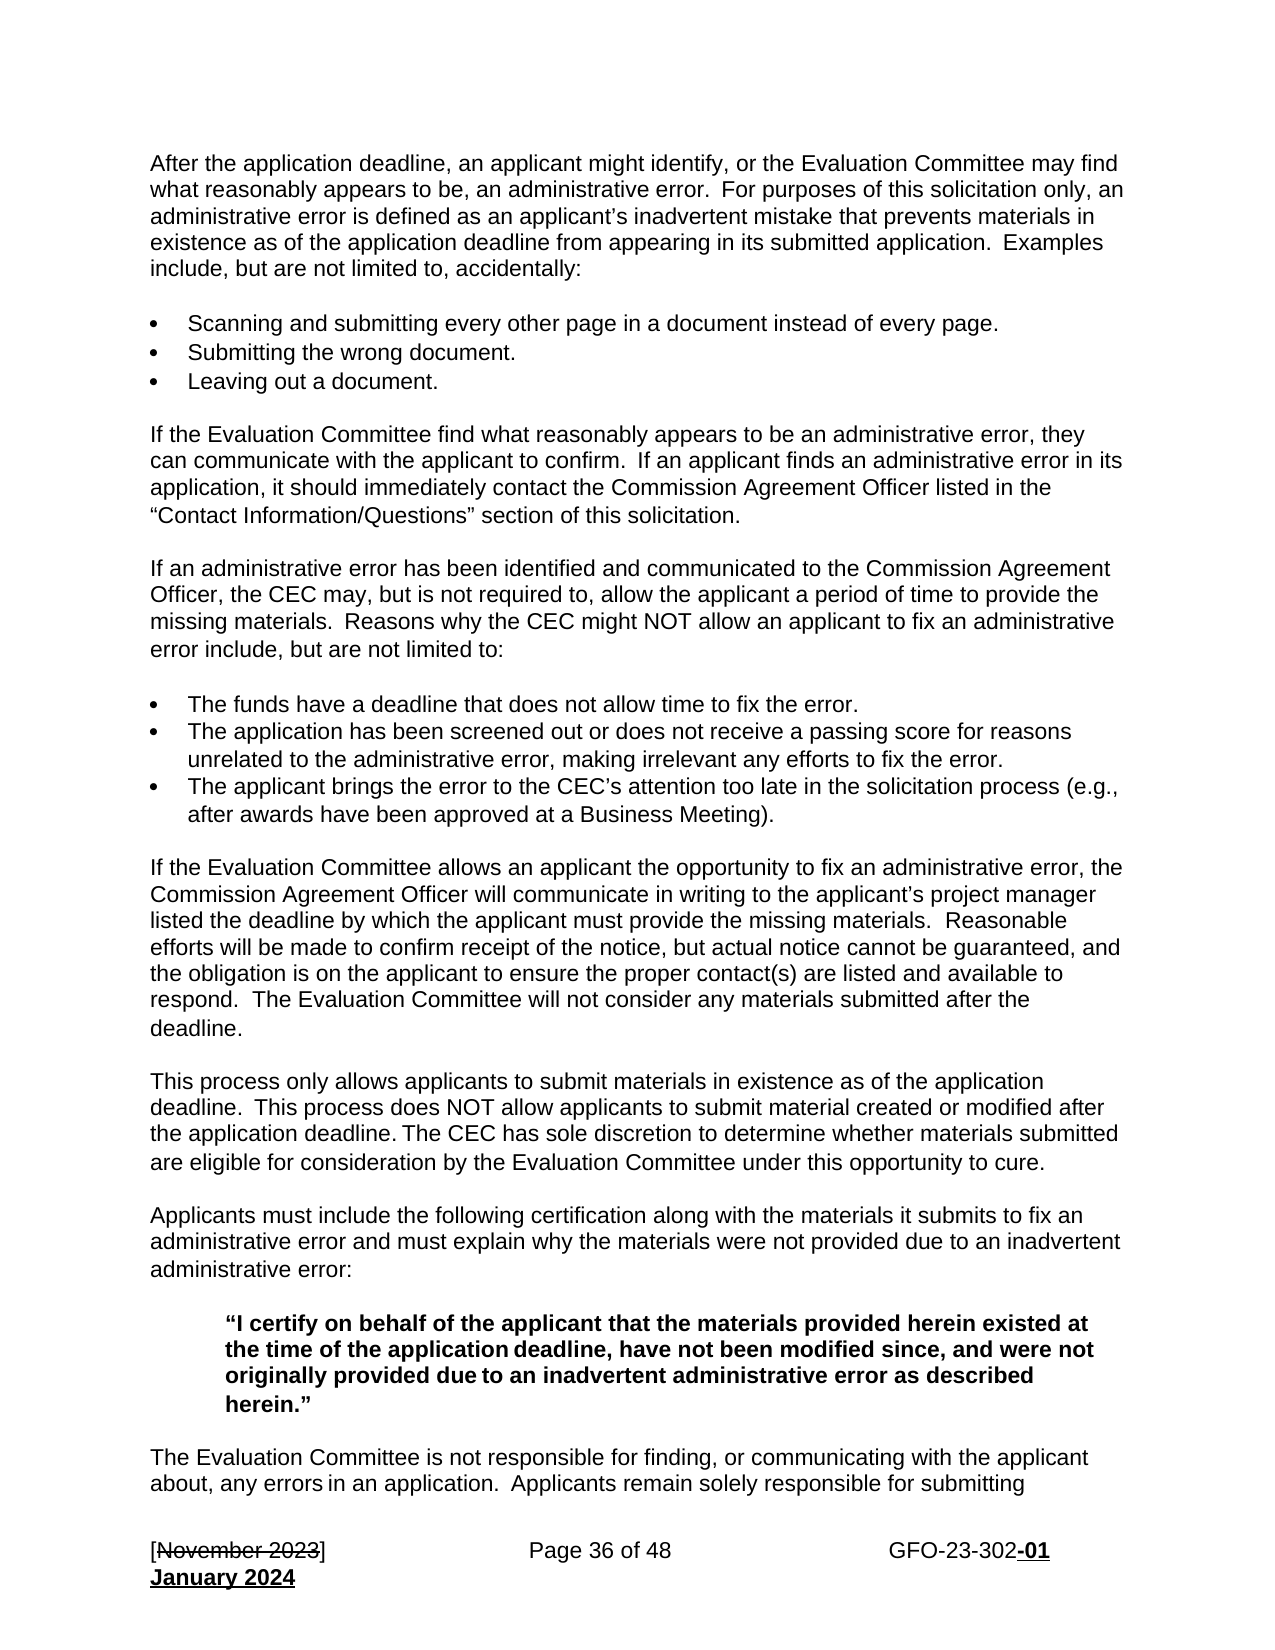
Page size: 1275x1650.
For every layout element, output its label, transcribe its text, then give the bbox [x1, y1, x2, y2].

list The funds have a deadline that does not allow time to fix the error. [150, 689, 1125, 718]
text Applicants must include the following certification along with the materials it submits to fix an administrative error and must explain why the materials were not provided due to an inadvertent administrative error: [150, 1202, 1125, 1283]
list The application has been screened out or does not receive a passing score for reasons unrelated to the administrative error, making irrelevant any efforts to fix the error. [150, 718, 1125, 773]
text If the Evaluation Committee allows an applicant the opportunity to fix an administrative error, the Commission Agreement Officer will communicate in writing to the applicant’s project manager listed the deadline by which the applicant must provide the missing materials. Reasonable efforts will be made to confirm receipt of the notice, but actual notice cannot be guaranteed, and the obligation is on the applicant to ensure the proper contact(s) are listed and available to respond. The Evaluation Committee will not consider any materials submitted after the deadline. [150, 854, 1125, 1041]
text After the application deadline, an applicant might identify, or the Evaluation Committee may find what reasonably appears to be, an administrative error. For purposes of this solicitation only, an administrative error is defined as an applicant’s inadvertent mistake that prevents materials in existence as of the application deadline from appearing in its submitted application. Examples include, but are not limited to, accidentally: [150, 150, 1125, 282]
text If the Evaluation Committee find what reasonably appears to be an administrative error, they can communicate with the applicant to confirm. If an applicant finds an administrative error in its application, it should immediately contact the Commission Agreement Officer listed in the “Contact Information/Questions” section of this solicitation. [150, 421, 1125, 528]
text “I certify on behalf of the applicant that the materials provided herein existed at the time of the application deadline, have not been modified since, and were not originally provided due to an inadvertent administrative error as described herein.” [225, 1309, 1125, 1417]
list The applicant brings the error to the CEC’s attention too late in the solicitation process (e.g., after awards have been approved at a Business Meeting). [150, 773, 1125, 828]
text If an administrative error has been identified and communicated to the Commission Agreement Officer, the CEC may, but is not required to, allow the applicant a period of time to provide the missing materials. Reasons why the CEC might NOT allow an applicant to fix an administrative error include, but are not limited to: [150, 555, 1125, 663]
text This process only allows applicants to submit materials in existence as of the application deadline. This process does NOT allow applicants to submit material created or modified after the application deadline. The CEC has sole discretion to determine whether materials submitted are eligible for consideration by the Evaluation Committee under this opportunity to cure. [150, 1068, 1125, 1175]
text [150, 1444, 1125, 1496]
list Scanning and submitting every other page in a document instead of every page. [150, 308, 1125, 337]
list Submitting the wrong document. [150, 337, 1125, 366]
list Leaving out a document. [150, 366, 1125, 394]
